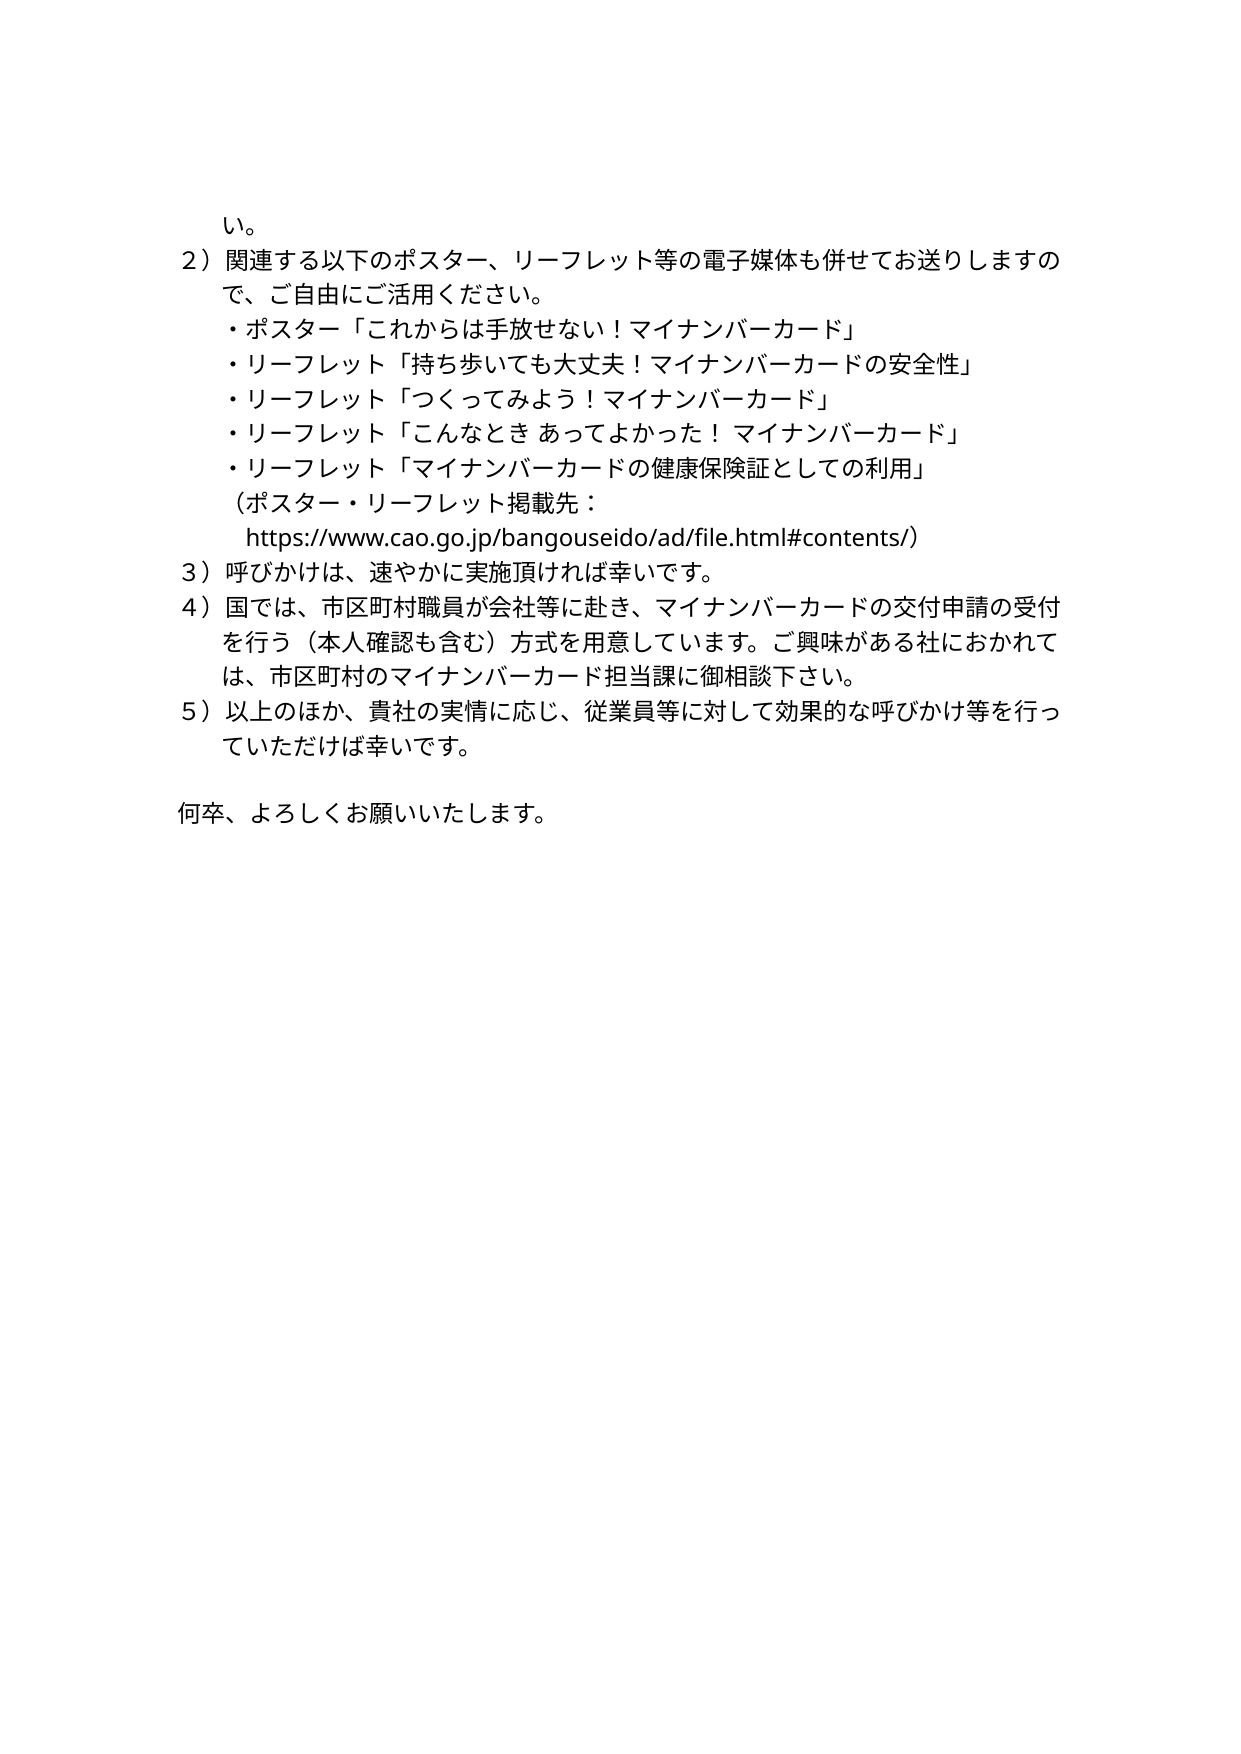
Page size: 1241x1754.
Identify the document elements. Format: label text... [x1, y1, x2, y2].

text ２）関連する以下のポスター、リーフレット等の電子媒体も併せてお送りしますので、ご自由にご活用ください。 [177, 241, 1063, 311]
text （ポスター・リーフレット掲載先： [177, 484, 1063, 519]
text ５）以上のほか、貴社の実情に応じ、従業員等に対して効果的な呼びかけ等を行っていただけば幸いです。 [177, 692, 1063, 762]
text ３）呼びかけは、速やかに実施頂ければ幸いです。 [177, 554, 1063, 588]
text ４）国では、市区町村職員が会社等に赴き、マイナンバーカードの交付申請の受付を行う（本人確認も含む）方式を用意しています。ご興味がある社におかれては、市区町村のマイナンバーカード担当課に御相談下さい。 [177, 588, 1063, 692]
text https://www.cao.go.jp/bangouseido/ad/file.html#contents/） [221, 519, 1063, 554]
text ・リーフレット「こんなとき あってよかった！ マイナンバーカード」 [221, 415, 1063, 449]
text 何卒、よろしくお願いいたします。 [177, 794, 1063, 829]
text ・ポスター「これからは手放せない！マイナンバーカード」 [221, 311, 1063, 346]
text ・リーフレット「つくってみよう！マイナンバーカード」 [221, 380, 1063, 415]
text ・リーフレット「マイナンバーカードの健康保険証としての利用」 [221, 449, 1063, 484]
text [221, 207, 1063, 241]
text ・リーフレット「持ち歩いても大丈夫！マイナンバーカードの安全性」 [221, 346, 1063, 380]
